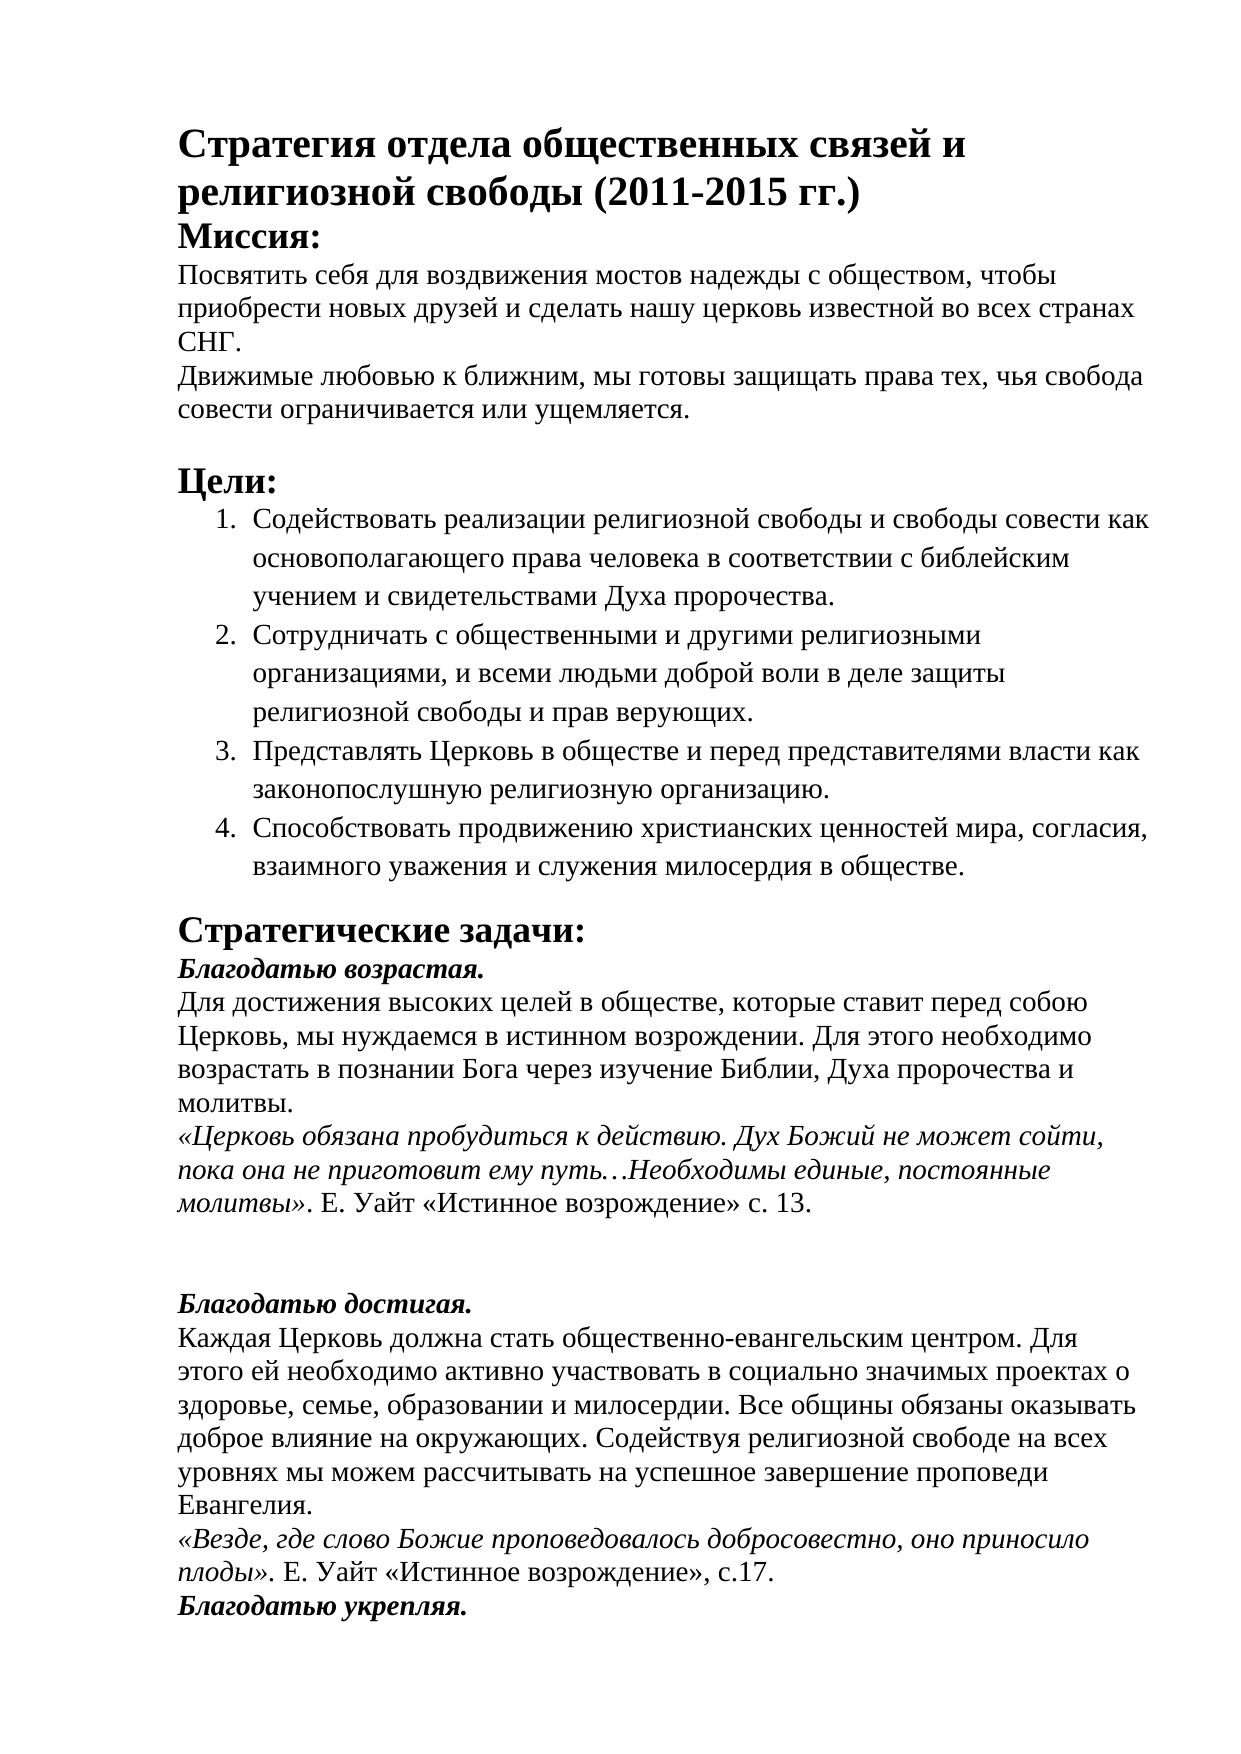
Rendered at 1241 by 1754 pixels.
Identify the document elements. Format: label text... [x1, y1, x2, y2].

list Содействовать реализации религиозной свободы и свободы совести как основополагающего права человека в соответствии с библейским учением и свидетельствами Духа пророчества. [215, 501, 1152, 612]
text Цели: [177, 458, 1152, 501]
text Благодатью возрастая. [177, 951, 1152, 984]
list Способствовать продвижению христианских ценностей мира, согласия, взаимного уважения и служения милосердия в обществе. [215, 810, 1152, 882]
list Сотрудничать с общественными и другими религиозными организациями, и всеми людьми доброй воли в деле защиты религиозной свободы и прав верующих. [215, 617, 1152, 728]
text Посвятить себя для воздвижения мостов надежды с обществом, чтобы приобрести новых друзей и сделать нашу церковь известной во всех странах СНГ. [177, 257, 1152, 358]
text «Церковь обязана пробудиться к действию. Дух Божий не может сойти, пока она не приготовит ему путь…Необходимы единые, постоянные молитвы». Е. Уайт «Истинное возрождение» с. 13. [177, 1118, 1152, 1219]
text Стратегические задачи: [177, 908, 1152, 951]
text «Везде, где слово Божие проповедовалось добросовестно, оно приносило плоды». Е. Уайт «Истинное возрождение», с.17. [177, 1521, 1152, 1588]
text Миссия: [177, 214, 1152, 257]
text Движимые любовью к ближним, мы готовы защищать права тех, чья свобода совести ограничивается или ущемляется. [177, 358, 1152, 425]
list Представлять Церковь в обществе и перед представителями власти как законопослушную религиозную организацию. [215, 733, 1152, 805]
text Стратегия отдела общественных связей и религиозной свободы (2011-2015 гг.) [177, 118, 1152, 214]
text Каждая Церковь должна стать общественно-евангельским центром. Для этого ей необходимо активно участвовать в социально значимых проектах о здоровье, семье, образовании и милосердии. Все общины обязаны оказывать доброе влияние на окружающих. Содействуя религиозной свободе на всех уровнях мы можем рассчитывать на успешное завершение проповеди Евангелия. [177, 1320, 1152, 1521]
text Благодатью укрепляя. [177, 1588, 1152, 1622]
text Благодатью достигая. [177, 1286, 1152, 1320]
text Для достижения высоких целей в обществе, которые ставит перед собою Церковь, мы нуждаемся в истинном возрождении. Для этого необходимо возрастать в познании Бога через изучение Библии, Духа пророчества и молитвы. [177, 984, 1152, 1118]
